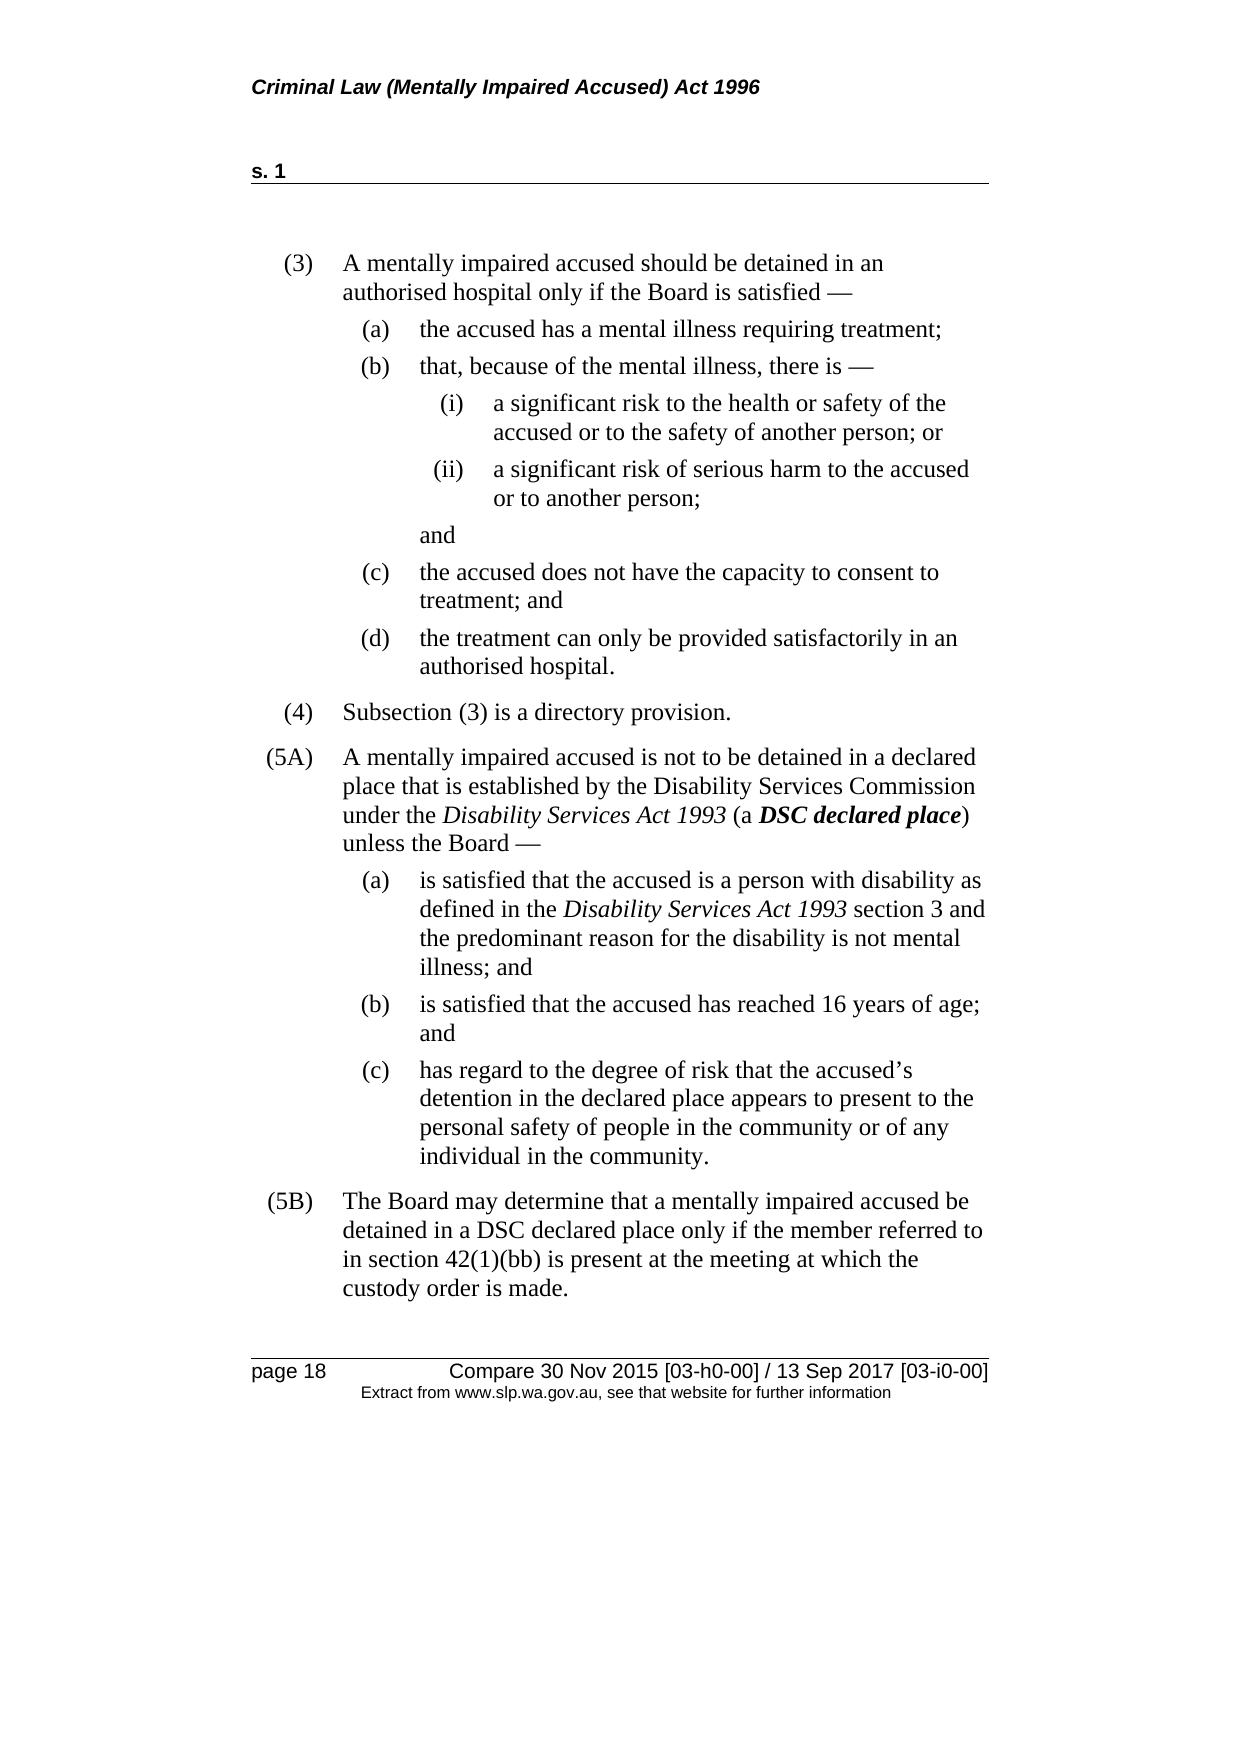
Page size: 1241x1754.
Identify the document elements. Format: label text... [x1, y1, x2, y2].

text (b) that, because of the mental illness, there is — [251, 351, 989, 380]
text (b) is satisfied that the accused has reached 16 years of age; and [251, 989, 989, 1046]
text (4) Subsection (3) is a directory provision. [251, 697, 989, 726]
text (ii) a significant risk of serious harm to the accused or to another person; [251, 454, 989, 511]
text (5B) The Board may determine that a mentally impaired accused be detained in a DSC declared place only if the member referred to in section 42(1)(bb) is present at the meeting at which the custody order is made. [251, 1186, 989, 1301]
text (i) a significant risk to the health or safety of the accused or to the safety of another person; or [251, 388, 989, 446]
text (a) is satisfied that the accused is a person with disability as defined in the Disability Services Act 1993 section 3 and the predominant reason for the disability is not mental illness; and [251, 866, 989, 981]
text (a) the accused has a mental illness requiring treatment; [251, 314, 989, 343]
text (c) the accused does not have the capacity to consent to treatment; and [251, 557, 989, 614]
text (c) has regard to the degree of risk that the accused’s detention in the declared place appears to present to the personal safety of people in the community or of any individual in the community. [251, 1055, 989, 1170]
text (d) the treatment can only be provided satisfactorily in an authorised hospital. [251, 623, 989, 680]
text (5A) A mentally impaired accused is not to be detained in a declared place that is established by the Disability Services Commission under the Disability Services Act 1993 (a DSC declared place) unless the Board — [251, 742, 989, 857]
text and [251, 520, 989, 548]
text (3) A mentally impaired accused should be detained in an authorised hospital only if the Board is satisfied — [251, 248, 989, 306]
